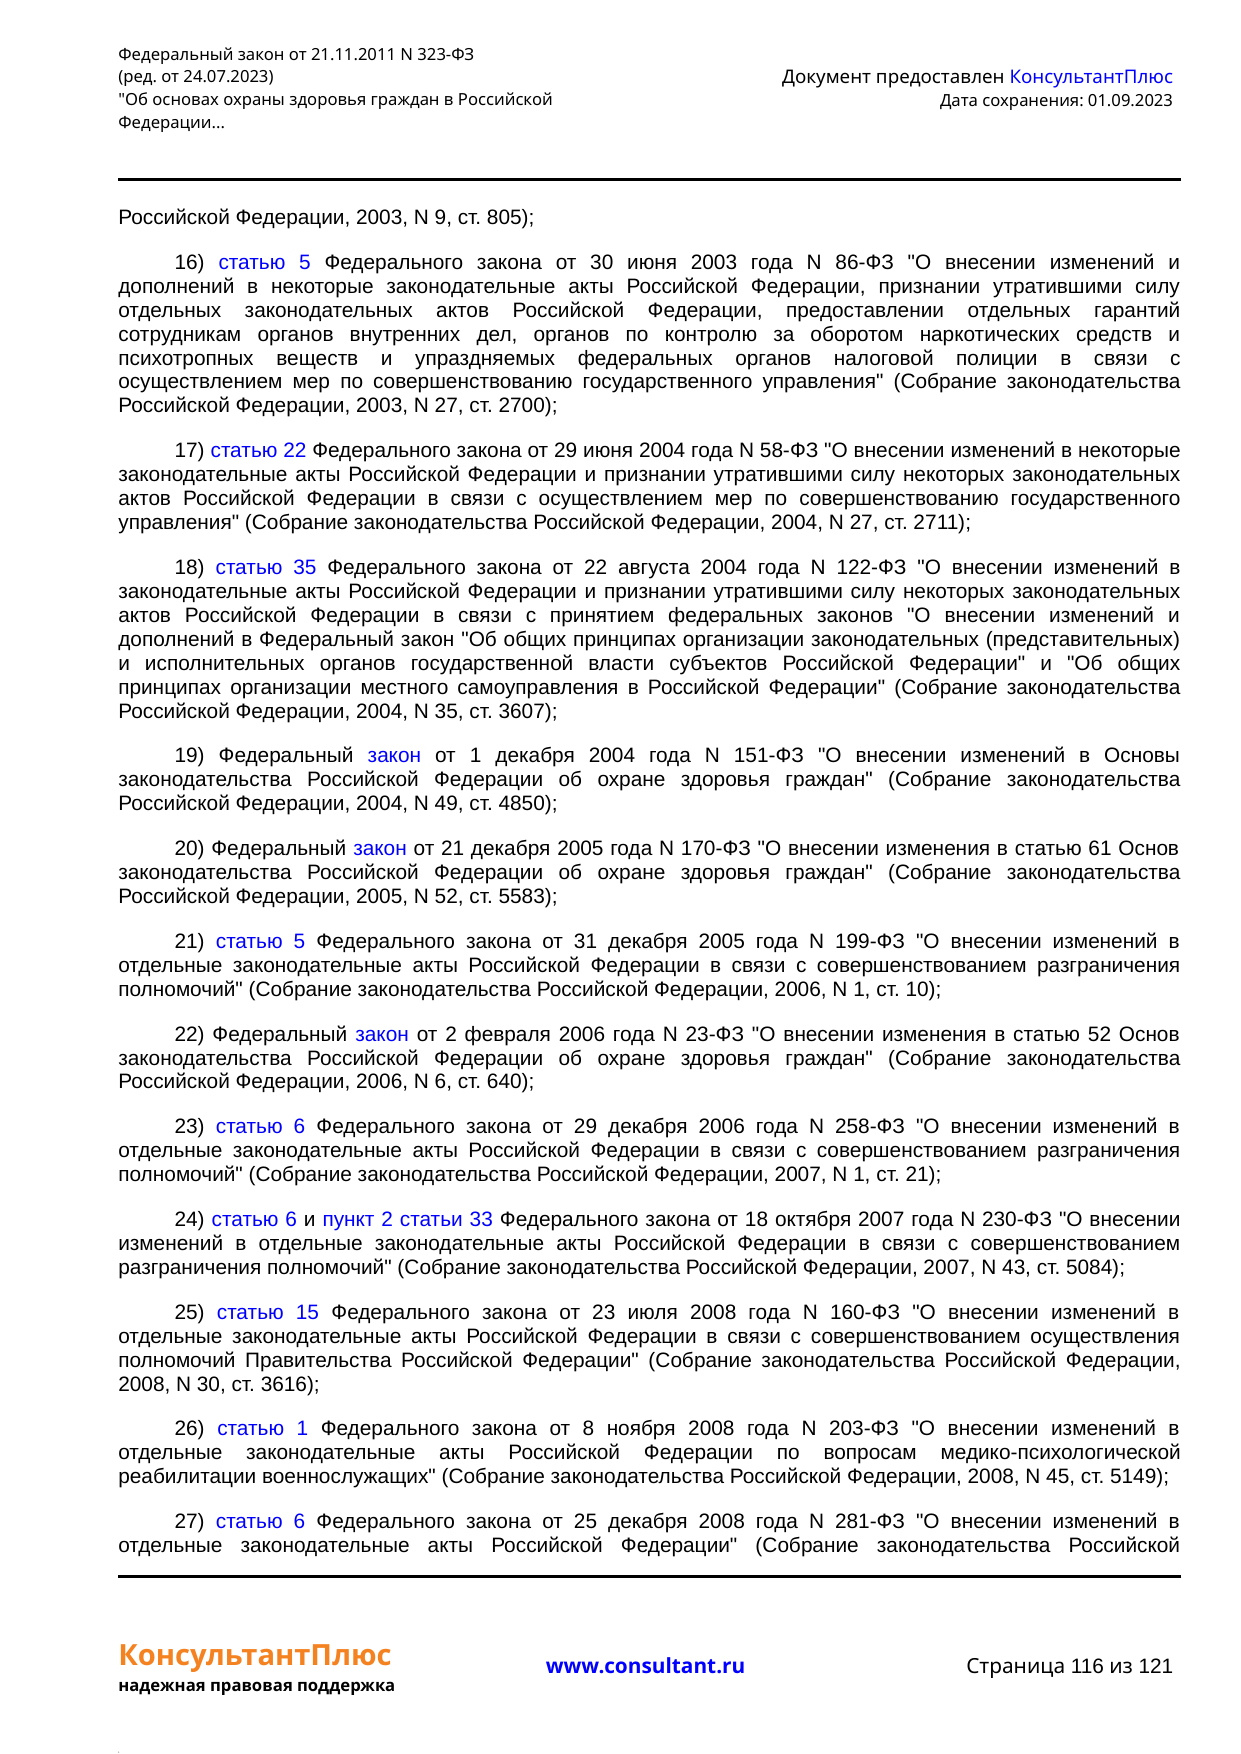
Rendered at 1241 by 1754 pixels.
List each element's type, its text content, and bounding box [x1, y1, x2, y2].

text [118, 205, 1181, 229]
text 23) статью 6 Федерального закона от 29 декабря 2006 года N 258-ФЗ "О внесении изменений в отдельные законодательные акты Российской Федерации в связи с совершенствованием разграничения полномочий" (Собрание законодательства Российской Федерации, 2007, N 1, ст. 21); [118, 1114, 1181, 1186]
text 20) Федеральный закон от 21 декабря 2005 года N 170-ФЗ "О внесении изменения в статью 61 Основ законодательства Российской Федерации об охране здоровья граждан" (Собрание законодательства Российской Федерации, 2005, N 52, ст. 5583); [118, 836, 1181, 908]
text 17) статью 22 Федерального закона от 29 июня 2004 года N 58-ФЗ "О внесении изменений в некоторые законодательные акты Российской Федерации и признании утратившими силу некоторых законодательных актов Российской Федерации в связи с осуществлением мер по совершенствованию государственного управления" (Собрание законодательства Российской Федерации, 2004, N 27, ст. 2711); [118, 438, 1181, 534]
text 16) статью 5 Федерального закона от 30 июня 2003 года N 86-ФЗ "О внесении изменений и дополнений в некоторые законодательные акты Российской Федерации, признании утратившими силу отдельных законодательных актов Российской Федерации, предоставлении отдельных гарантий сотрудникам органов внутренних дел, органов по контролю за оборотом наркотических средств и психотропных веществ и упраздняемых федеральных органов налоговой полиции в связи с осуществлением мер по совершенствованию государственного управления" (Собрание законодательства Российской Федерации, 2003, N 27, ст. 2700); [118, 249, 1181, 417]
text 25) статью 15 Федерального закона от 23 июля 2008 года N 160-ФЗ "О внесении изменений в отдельные законодательные акты Российской Федерации в связи с совершенствованием осуществления полномочий Правительства Российской Федерации" (Собрание законодательства Российской Федерации, 2008, N 30, ст. 3616); [118, 1299, 1181, 1395]
text 22) Федеральный закон от 2 февраля 2006 года N 23-ФЗ "О внесении изменения в статью 52 Основ законодательства Российской Федерации об охране здоровья граждан" (Собрание законодательства Российской Федерации, 2006, N 6, ст. 640); [118, 1021, 1181, 1093]
text 24) статью 6 и пункт 2 статьи 33 Федерального закона от 18 октября 2007 года N 230-ФЗ "О внесении изменений в отдельные законодательные акты Российской Федерации в связи с совершенствованием разграничения полномочий" (Собрание законодательства Российской Федерации, 2007, N 43, ст. 5084); [118, 1207, 1181, 1279]
text 26) статью 1 Федерального закона от 8 ноября 2008 года N 203-ФЗ "О внесении изменений в отдельные законодательные акты Российской Федерации по вопросам медико-психологической реабилитации военнослужащих" (Собрание законодательства Российской Федерации, 2008, N 45, ст. 5149); [118, 1416, 1181, 1488]
text 19) Федеральный закон от 1 декабря 2004 года N 151-ФЗ "О внесении изменений в Основы законодательства Российской Федерации об охране здоровья граждан" (Собрание законодательства Российской Федерации, 2004, N 49, ст. 4850); [118, 743, 1181, 815]
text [118, 1509, 1181, 1557]
text 18) статью 35 Федерального закона от 22 августа 2004 года N 122-ФЗ "О внесении изменений в законодательные акты Российской Федерации и признании утратившими силу некоторых законодательных актов Российской Федерации в связи с принятием федеральных законов "О внесении изменений и дополнений в Федеральный закон "Об общих принципах организации законодательных (представительных) и исполнительных органов государственной власти субъектов Российской Федерации" и "Об общих принципах организации местного самоуправления в Российской Федерации" (Собрание законодательства Российской Федерации, 2004, N 35, ст. 3607); [118, 555, 1181, 722]
text 21) статью 5 Федерального закона от 31 декабря 2005 года N 199-ФЗ "О внесении изменений в отдельные законодательные акты Российской Федерации в связи с совершенствованием разграничения полномочий" (Собрание законодательства Российской Федерации, 2006, N 1, ст. 10); [118, 929, 1181, 1001]
